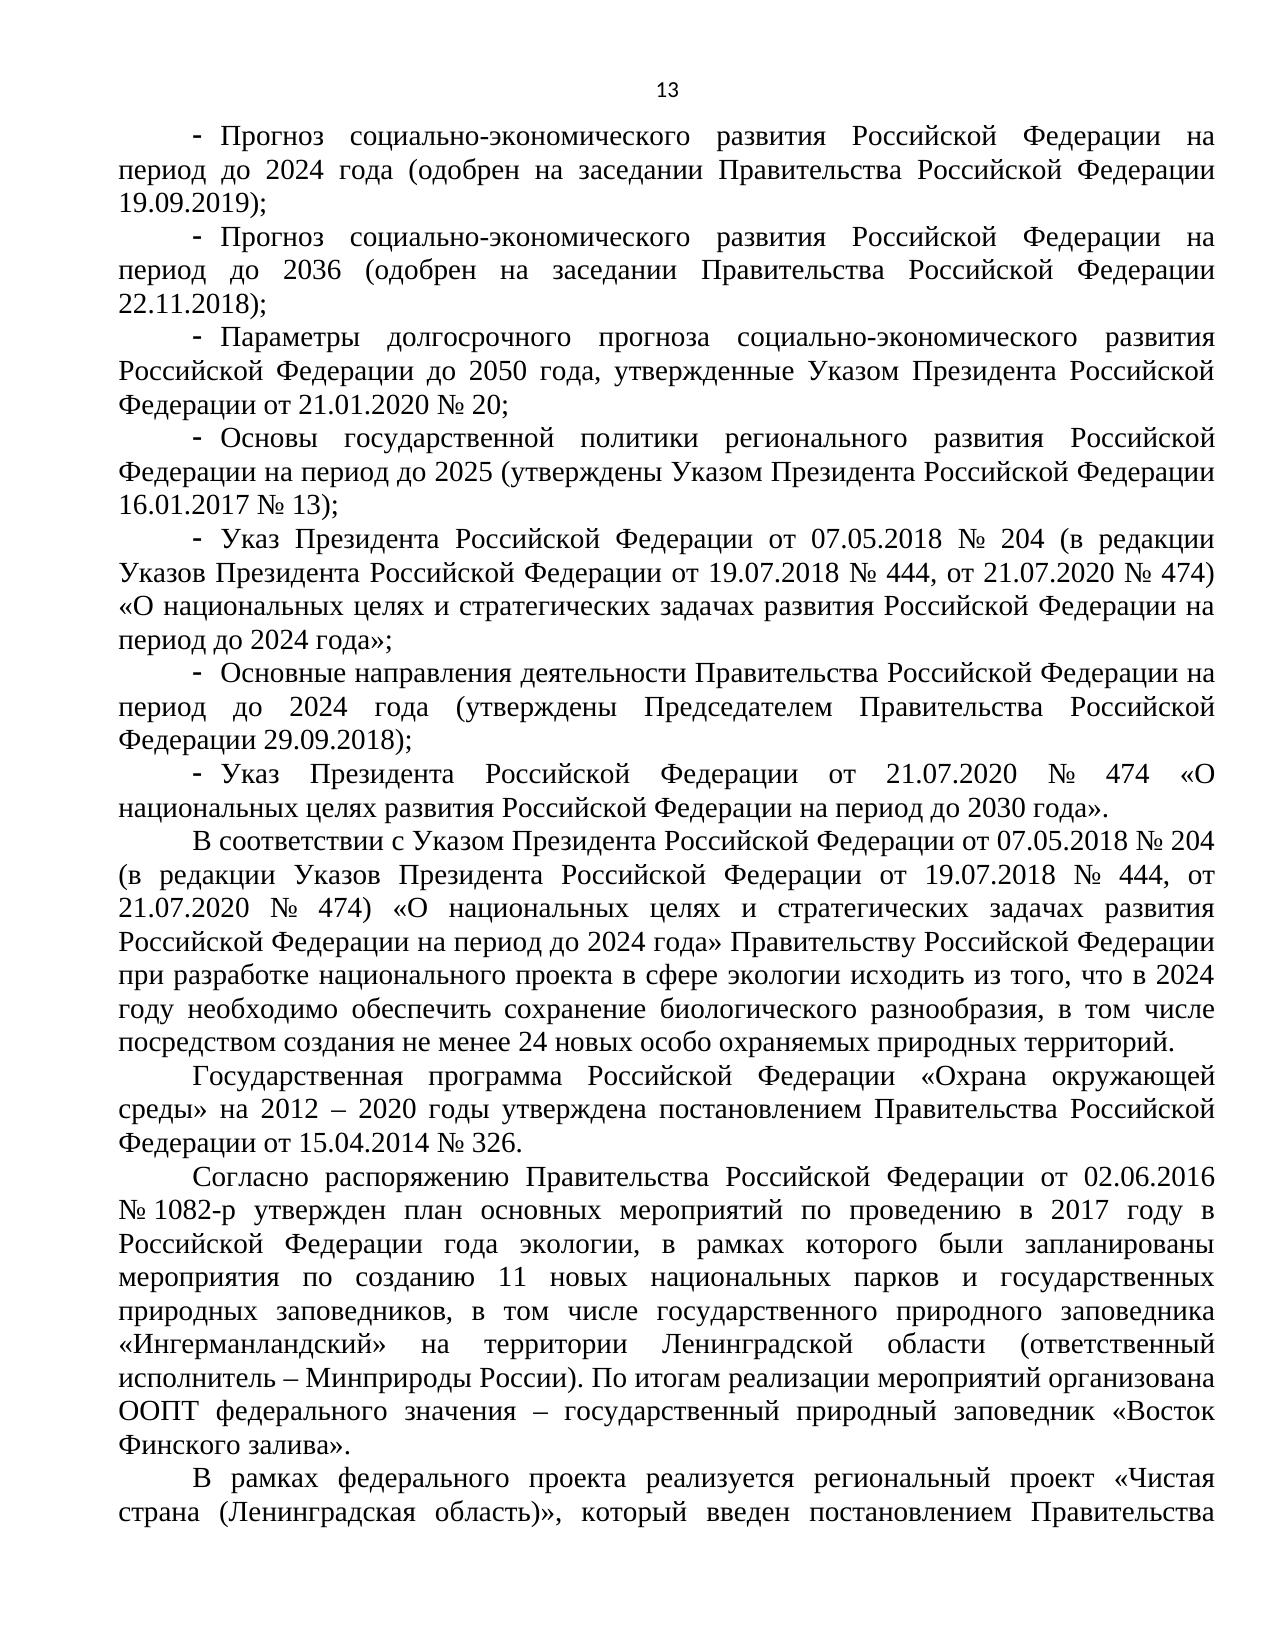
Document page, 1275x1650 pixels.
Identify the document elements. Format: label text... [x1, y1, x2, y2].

list Параметры долгосрочного прогноза социально-экономического развития Российской Федерации до 2050 года, утвержденные Указом Президента Российской Федерации от 21.01.2020 № 20; [118, 319, 1216, 420]
text В соответствии с Указом Президента Российской Федерации от 07.05.2018 № 204 (в редакции Указов Президента Российской Федерации от 19.07.2018 № 444, от 21.07.2020 № 474) «О национальных целях и стратегических задачах развития Российской Федерации на период до 2024 года» Правительству Российской Федерации при разработке национального проекта в сфере экологии исходить из того, что в 2024 году необходимо обеспечить сохранение биологического разнообразия, в том числе посредством создания не менее 24 новых особо охраняемых природных территорий. [118, 823, 1216, 1058]
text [118, 1461, 1216, 1528]
text Государственная программа Российской Федерации «Охрана окружающей среды» на 2012 – 2020 годы утверждена постановлением Правительства Российской Федерации от 15.04.2014 № 326. [118, 1058, 1216, 1159]
list Основные направления деятельности Правительства Российской Федерации на период до 2024 года (утверждены Председателем Правительства Российской Федерации 29.09.2018); [118, 655, 1216, 756]
text Согласно распоряжению Правительства Российской Федерации от 02.06.2016 № 1082-р утвержден план основных мероприятий по проведению в 2017 году в Российской Федерации года экологии, в рамках которого были запланированы мероприятия по созданию 11 новых национальных парков и государственных природных заповедников, в том числе государственного природного заповедника «Ингерманландский» на территории Ленинградской области (ответственный исполнитель – Минприроды России). По итогам реализации мероприятий организована ООПТ федерального значения – государственный природный заповедник «Восток Финского залива». [118, 1159, 1216, 1461]
list Указ Президента Российской Федерации от 21.07.2020 № 474 «О национальных целях развития Российской Федерации на период до 2030 года». [118, 756, 1216, 823]
list Прогноз социально-экономического развития Российской Федерации на период до 2036 (одобрен на заседании Правительства Российской Федерации 22.11.2018); [118, 219, 1216, 319]
list Основы государственной политики регионального развития Российской Федерации на период до 2025 (утверждены Указом Президента Российской Федерации 16.01.2017 № 13); [118, 420, 1216, 521]
list Указ Президента Российской Федерации от 07.05.2018 № 204 (в редакции Указов Президента Российской Федерации от 19.07.2018 № 444, от 21.07.2020 № 474) «О национальных целях и стратегических задачах развития Российской Федерации на период до 2024 года»; [118, 521, 1216, 655]
list Прогноз социально-экономического развития Российской Федерации на период до 2024 года (одобрен на заседании Правительства Российской Федерации 19.09.2019); [118, 118, 1216, 219]
